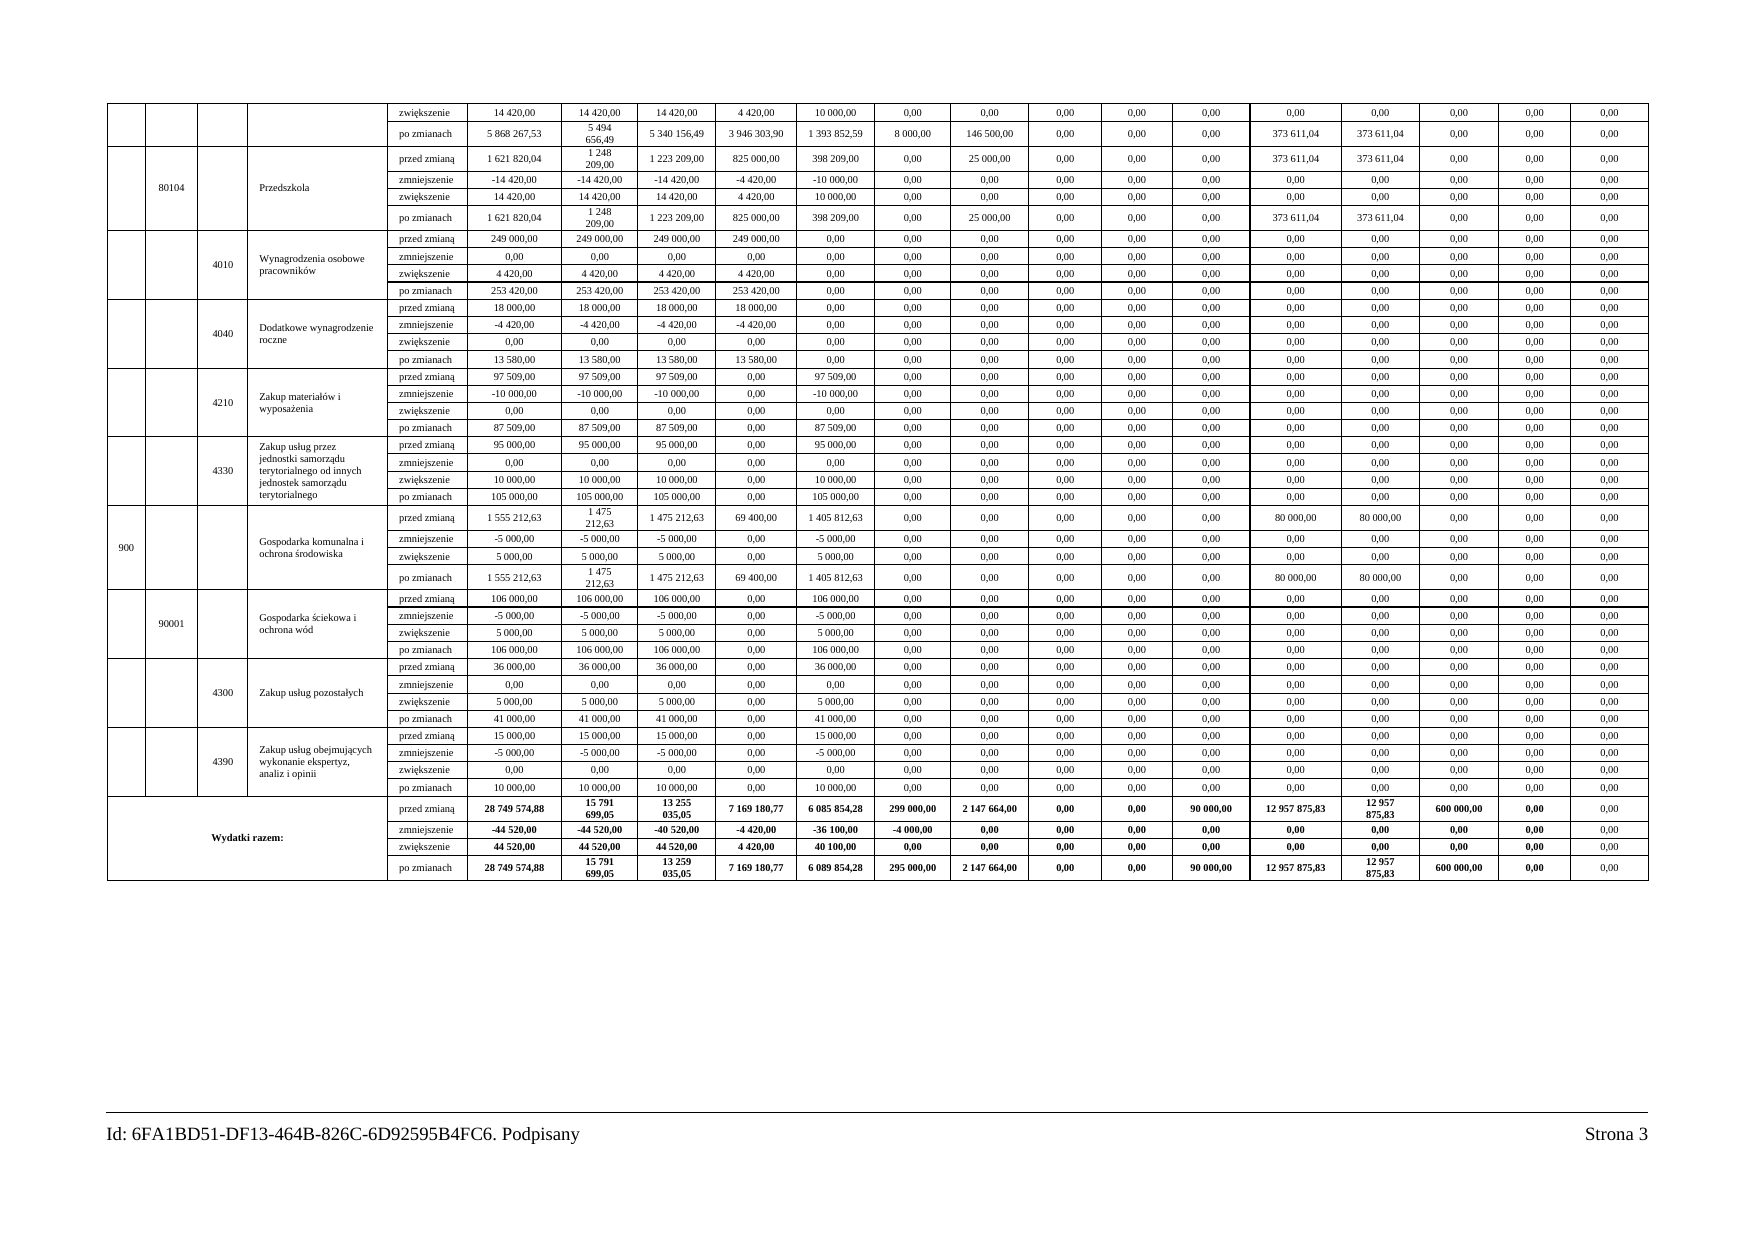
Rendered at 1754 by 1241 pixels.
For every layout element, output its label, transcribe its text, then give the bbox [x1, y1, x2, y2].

table_cell -14 420,00 [468, 172, 561, 188]
table_cell 0,00 [1173, 745, 1249, 761]
table_cell 398 209,00 [797, 206, 874, 230]
table_cell 0,00 [875, 779, 950, 796]
table_cell 0,00 [1102, 625, 1172, 641]
table_cell 0,00 [951, 608, 1028, 624]
table_cell 0,00 [1342, 454, 1419, 471]
table_cell 5 868 267,53 [468, 122, 561, 146]
table_cell 0,00 [1102, 779, 1172, 796]
table_cell zmniejszenie [388, 745, 467, 761]
table_cell 0,00 [1251, 822, 1341, 838]
table_cell 0,00 [951, 694, 1028, 709]
table_cell po zmianach [388, 565, 467, 589]
table_cell 0,00 [716, 779, 796, 796]
table_cell 0,00 [1420, 231, 1498, 247]
table_cell 0,00 [1173, 625, 1249, 641]
table_cell 0,00 [951, 548, 1028, 564]
table_cell 0,00 [1251, 762, 1341, 778]
table_cell 0,00 [1571, 625, 1648, 641]
table_cell 0,00 [875, 745, 950, 761]
table_cell 0,00 [1571, 122, 1648, 146]
table_cell [146, 659, 197, 727]
table_cell 0,00 [797, 283, 874, 299]
table_cell 1 393 852,59 [797, 122, 874, 146]
table_cell 0,00 [1173, 300, 1249, 316]
table_cell 0,00 [1420, 386, 1498, 402]
table_cell zmniejszenie [388, 676, 467, 692]
table_cell 0,00 [951, 265, 1028, 281]
table_cell 0,00 [1173, 762, 1249, 778]
table_cell [108, 231, 145, 299]
table_cell -5 000,00 [562, 608, 637, 624]
table_cell 0,00 [1251, 548, 1341, 564]
table_cell 0,00 [1571, 454, 1648, 471]
table_cell 0,00 [1499, 506, 1570, 530]
table_cell 105 000,00 [797, 489, 874, 505]
table_cell 0,00 [1029, 856, 1101, 880]
table_cell 0,00 [1102, 104, 1172, 121]
table_cell 0,00 [1029, 283, 1101, 299]
table_cell 0,00 [1499, 248, 1570, 264]
table_cell 0,00 [1173, 248, 1249, 264]
table_cell 249 000,00 [716, 231, 796, 247]
table_cell po zmianach [388, 122, 467, 146]
table_cell 249 000,00 [562, 231, 637, 247]
table_cell 44 520,00 [562, 839, 637, 855]
table_cell 0,00 [875, 676, 950, 692]
table_cell zwiększenie [388, 265, 467, 281]
table_cell 4390 [198, 728, 247, 796]
table_cell 0,00 [468, 403, 561, 419]
table_cell 0,00 [951, 676, 1028, 692]
table_cell 0,00 [1102, 231, 1172, 247]
table_cell 0,00 [716, 625, 796, 641]
table_cell 2 147 664,00 [951, 856, 1028, 880]
table_cell 0,00 [1102, 317, 1172, 333]
table_cell 0,00 [1420, 300, 1498, 316]
table_cell 0,00 [1029, 694, 1101, 709]
table_cell 373 611,04 [1251, 206, 1341, 230]
table_cell po zmianach [388, 420, 467, 436]
table_cell 0,00 [1102, 369, 1172, 384]
table_cell 0,00 [1102, 506, 1172, 530]
table_cell 0,00 [1029, 839, 1101, 855]
table_cell 5 000,00 [638, 694, 715, 709]
table_cell 373 611,04 [1342, 147, 1419, 171]
table_cell 0,00 [875, 454, 950, 471]
table_cell 5 000,00 [562, 548, 637, 564]
table_cell 0,00 [1571, 745, 1648, 761]
table_cell 15 000,00 [562, 728, 637, 744]
table_cell 0,00 [1499, 369, 1570, 384]
table_cell 0,00 [1173, 351, 1249, 367]
table_cell 0,00 [1342, 590, 1419, 606]
table_cell 0,00 [951, 489, 1028, 505]
table_cell 0,00 [1571, 403, 1648, 419]
table_cell -5 000,00 [638, 531, 715, 547]
table_cell 0,00 [1029, 317, 1101, 333]
table_cell 0,00 [1499, 172, 1570, 188]
table_cell 0,00 [1102, 189, 1172, 205]
table_cell 0,00 [716, 386, 796, 402]
table_cell 0,00 [1420, 779, 1498, 796]
table_cell 10 000,00 [797, 189, 874, 205]
table_cell 12 957 875,83 [1251, 856, 1341, 880]
table_cell 13 580,00 [562, 351, 637, 367]
table_cell 0,00 [1251, 231, 1341, 247]
table_cell 0,00 [875, 659, 950, 675]
table_cell 0,00 [716, 608, 796, 624]
table_cell 0,00 [1571, 248, 1648, 264]
table_cell 0,00 [1342, 676, 1419, 692]
table_cell 0,00 [875, 565, 950, 589]
table_cell Przedszkola [248, 147, 387, 230]
table_cell -5 000,00 [468, 608, 561, 624]
table_cell 0,00 [1102, 386, 1172, 402]
table_cell 0,00 [797, 248, 874, 264]
table_cell 0,00 [1102, 565, 1172, 589]
table_cell 0,00 [1173, 642, 1249, 658]
table_cell 0,00 [1499, 122, 1570, 146]
table_cell 0,00 [875, 642, 950, 658]
table_cell 0,00 [797, 762, 874, 778]
table_cell 0,00 [1499, 676, 1570, 692]
table_cell 1 555 212,63 [468, 565, 561, 589]
table_cell 4 420,00 [716, 265, 796, 281]
table_cell 0,00 [1029, 659, 1101, 675]
table_cell -44 520,00 [468, 822, 561, 838]
table_cell -4 420,00 [716, 172, 796, 188]
table_cell 0,00 [1499, 420, 1570, 436]
table_cell 0,00 [1102, 122, 1172, 146]
table_cell zmniejszenie [388, 608, 467, 624]
table_cell 0,00 [716, 369, 796, 384]
table_cell 14 420,00 [638, 104, 715, 121]
table_cell 0,00 [1499, 472, 1570, 488]
table_cell -4 420,00 [716, 822, 796, 838]
table_cell 95 000,00 [638, 437, 715, 453]
table_cell [108, 147, 145, 230]
table_cell przed zmianą [388, 506, 467, 530]
table_cell 0,00 [716, 762, 796, 778]
table_cell [146, 728, 197, 796]
table_cell 0,00 [1251, 745, 1341, 761]
table_cell 1 475 212,63 [562, 506, 637, 530]
table_cell 0,00 [468, 248, 561, 264]
table_cell [108, 590, 145, 658]
table_cell 0,00 [1029, 206, 1101, 230]
table_cell 0,00 [1029, 779, 1101, 796]
table_cell 5 000,00 [468, 625, 561, 641]
table_cell Gospodarka komunalna i ochrona środowiska [248, 506, 387, 589]
table_cell 0,00 [1251, 351, 1341, 367]
table_cell 0,00 [875, 548, 950, 564]
table_cell 0,00 [1571, 386, 1648, 402]
table_cell 0,00 [951, 283, 1028, 299]
table_cell 0,00 [1571, 147, 1648, 171]
table_cell 0,00 [875, 386, 950, 402]
table_cell Zakup usług pozostałych [248, 659, 387, 727]
table_cell -4 420,00 [562, 317, 637, 333]
table_cell -5 000,00 [638, 745, 715, 761]
table_cell 0,00 [951, 506, 1028, 530]
table_cell 0,00 [1571, 369, 1648, 384]
table_cell 0,00 [875, 711, 950, 727]
table_cell 0,00 [1173, 147, 1249, 171]
table_cell 0,00 [1173, 590, 1249, 606]
table_cell po zmianach [388, 351, 467, 367]
table_cell 106 000,00 [562, 590, 637, 606]
table_cell 0,00 [1173, 231, 1249, 247]
table_cell 0,00 [716, 248, 796, 264]
table_cell -5 000,00 [797, 745, 874, 761]
table_cell 0,00 [1499, 265, 1570, 281]
table_cell 0,00 [1251, 839, 1341, 855]
table_cell 80 000,00 [1342, 506, 1419, 530]
table_cell 1 223 209,00 [638, 147, 715, 171]
table_cell po zmianach [388, 711, 467, 727]
table_cell 15 000,00 [797, 728, 874, 744]
table_cell 0,00 [875, 420, 950, 436]
table_cell 0,00 [875, 839, 950, 855]
table_cell 253 420,00 [468, 283, 561, 299]
table_cell 0,00 [951, 762, 1028, 778]
table_cell 0,00 [951, 590, 1028, 606]
table_cell 0,00 [1342, 265, 1419, 281]
table_cell 0,00 [1029, 104, 1101, 121]
table_cell 28 749 574,88 [468, 797, 561, 821]
table_cell 0,00 [1420, 711, 1498, 727]
table_cell 0,00 [1173, 565, 1249, 589]
table_cell 5 000,00 [797, 694, 874, 709]
table_cell 0,00 [1571, 822, 1648, 838]
table_cell 5 000,00 [638, 625, 715, 641]
table_cell 0,00 [716, 642, 796, 658]
table_cell 0,00 [1029, 172, 1101, 188]
table_cell 0,00 [1499, 728, 1570, 744]
table_cell 0,00 [1499, 548, 1570, 564]
table_cell 0,00 [875, 489, 950, 505]
table_cell 5 340 156,49 [638, 122, 715, 146]
table_cell 15 000,00 [468, 728, 561, 744]
table_cell 0,00 [1420, 728, 1498, 744]
table_cell 4 420,00 [716, 189, 796, 205]
table_cell po zmianach [388, 283, 467, 299]
table_cell zmniejszenie [388, 248, 467, 264]
table_cell 0,00 [1102, 728, 1172, 744]
table_cell 373 611,04 [1342, 206, 1419, 230]
table_cell -4 420,00 [716, 317, 796, 333]
table_cell 0,00 [1029, 590, 1101, 606]
table_cell 0,00 [875, 531, 950, 547]
table_cell 106 000,00 [797, 590, 874, 606]
table_cell 299 000,00 [875, 797, 950, 821]
table_cell -10 000,00 [797, 172, 874, 188]
table_cell 0,00 [1499, 625, 1570, 641]
table_cell 14 420,00 [468, 104, 561, 121]
table_cell 0,00 [1173, 728, 1249, 744]
table_cell 0,00 [1173, 386, 1249, 402]
table_cell 0,00 [638, 762, 715, 778]
table_cell 0,00 [1342, 531, 1419, 547]
table_cell [108, 728, 145, 796]
table_cell 12 957 875,83 [1342, 797, 1419, 821]
table_cell 14 420,00 [638, 189, 715, 205]
table_cell 0,00 [1420, 437, 1498, 453]
table_cell 0,00 [1571, 104, 1648, 121]
table_cell 0,00 [1251, 189, 1341, 205]
table_cell 0,00 [1251, 386, 1341, 402]
table_cell 0,00 [1420, 420, 1498, 436]
table_cell 87 509,00 [638, 420, 715, 436]
table_cell 5 000,00 [797, 548, 874, 564]
table_cell 4300 [198, 659, 247, 727]
table_cell 0,00 [797, 454, 874, 471]
table_cell 4 420,00 [562, 265, 637, 281]
table_cell 0,00 [1420, 104, 1498, 121]
table_cell 0,00 [1173, 694, 1249, 709]
table_cell 0,00 [716, 745, 796, 761]
table_cell zmniejszenie [388, 531, 467, 547]
table_cell 0,00 [951, 334, 1028, 350]
table_cell 0,00 [1571, 694, 1648, 709]
table_cell 0,00 [875, 762, 950, 778]
table_cell 0,00 [1029, 548, 1101, 564]
table_cell 0,00 [875, 334, 950, 350]
table_cell Dodatkowe wynagrodzenie roczne [248, 300, 387, 367]
table_cell 41 000,00 [797, 711, 874, 727]
table_cell 0,00 [1571, 659, 1648, 675]
table_cell 0,00 [1102, 856, 1172, 880]
table_cell 90 000,00 [1173, 856, 1249, 880]
table_cell 0,00 [1173, 334, 1249, 350]
table_cell 0,00 [875, 625, 950, 641]
table_cell 0,00 [1499, 822, 1570, 838]
table_cell 0,00 [1571, 189, 1648, 205]
table_cell 10 000,00 [638, 779, 715, 796]
table_cell 80 000,00 [1342, 565, 1419, 589]
table_cell 0,00 [875, 265, 950, 281]
table_cell 0,00 [1420, 189, 1498, 205]
table_cell 0,00 [1499, 642, 1570, 658]
table_cell 0,00 [1029, 822, 1101, 838]
table_cell 253 420,00 [562, 283, 637, 299]
table_cell 0,00 [875, 248, 950, 264]
table_cell 0,00 [1420, 334, 1498, 350]
table_cell zwiększenie [388, 472, 467, 488]
table_cell 0,00 [468, 454, 561, 471]
table_cell 0,00 [875, 590, 950, 606]
table_cell zwiększenie [388, 334, 467, 350]
table_cell 0,00 [1102, 454, 1172, 471]
table_cell 87 509,00 [797, 420, 874, 436]
table_cell 1 621 820,04 [468, 206, 561, 230]
table_cell 253 420,00 [638, 283, 715, 299]
table_cell 87 509,00 [562, 420, 637, 436]
table_cell 0,00 [1420, 694, 1498, 709]
table_cell 0,00 [1173, 472, 1249, 488]
table_cell 146 500,00 [951, 122, 1028, 146]
table_cell 0,00 [1420, 248, 1498, 264]
table_cell 0,00 [1342, 489, 1419, 505]
table_cell zwiększenie [388, 625, 467, 641]
table_cell 0,00 [716, 728, 796, 744]
table_cell 0,00 [562, 454, 637, 471]
table_cell zmniejszenie [388, 172, 467, 188]
table_cell 0,00 [951, 625, 1028, 641]
table_cell 0,00 [1499, 437, 1570, 453]
table_cell [198, 147, 247, 230]
table_cell 4 420,00 [716, 839, 796, 855]
table_cell 1 555 212,63 [468, 506, 561, 530]
table_cell 0,00 [1173, 283, 1249, 299]
table_cell 0,00 [562, 676, 637, 692]
table_cell 295 000,00 [875, 856, 950, 880]
table_cell 0,00 [562, 334, 637, 350]
table_cell 1 405 812,63 [797, 506, 874, 530]
table_cell 0,00 [1173, 531, 1249, 547]
table_cell 0,00 [1173, 265, 1249, 281]
table_cell 0,00 [716, 590, 796, 606]
table_cell 6 085 854,28 [797, 797, 874, 821]
table_cell 0,00 [1420, 822, 1498, 838]
table_cell 0,00 [1173, 489, 1249, 505]
table_cell 0,00 [638, 454, 715, 471]
table_cell 0,00 [1029, 265, 1101, 281]
table_cell 253 420,00 [716, 283, 796, 299]
table_cell 0,00 [1029, 506, 1101, 530]
table_cell 373 611,04 [1251, 147, 1341, 171]
table_cell przed zmianą [388, 437, 467, 453]
table_cell 0,00 [1342, 642, 1419, 658]
table_cell 0,00 [1102, 839, 1172, 855]
table_cell 0,00 [1571, 489, 1648, 505]
table_cell 0,00 [1342, 625, 1419, 641]
table_cell -4 000,00 [875, 822, 950, 838]
table_cell 0,00 [1029, 147, 1101, 171]
table_cell 0,00 [797, 334, 874, 350]
table_cell -36 100,00 [797, 822, 874, 838]
table_cell 0,00 [875, 231, 950, 247]
table_cell 0,00 [1499, 104, 1570, 121]
table_cell Wydatki razem: [108, 797, 387, 880]
table_cell 0,00 [875, 472, 950, 488]
table_cell 0,00 [1420, 489, 1498, 505]
table_cell 4330 [198, 437, 247, 505]
table_cell 0,00 [1342, 437, 1419, 453]
table_cell 14 420,00 [562, 104, 637, 121]
table_cell 1 248 209,00 [562, 206, 637, 230]
table_cell 0,00 [1571, 711, 1648, 727]
table_cell 0,00 [951, 728, 1028, 744]
table_cell 0,00 [1342, 386, 1419, 402]
table_cell 0,00 [716, 334, 796, 350]
table_cell [108, 300, 145, 367]
table_cell 0,00 [1342, 283, 1419, 299]
table_cell [108, 369, 145, 436]
table_cell 0,00 [716, 676, 796, 692]
table_cell 0,00 [1251, 300, 1341, 316]
table_cell Zakup materiałów i wyposażenia [248, 369, 387, 436]
table_cell 0,00 [1102, 659, 1172, 675]
table_cell przed zmianą [388, 300, 467, 316]
table_cell zwiększenie [388, 548, 467, 564]
table_cell 0,00 [1499, 856, 1570, 880]
table_cell 10 000,00 [468, 779, 561, 796]
table_cell 0,00 [1173, 317, 1249, 333]
table_cell 0,00 [1251, 728, 1341, 744]
table_cell 0,00 [1342, 189, 1419, 205]
table_cell 3 946 303,90 [716, 122, 796, 146]
table_cell -4 420,00 [638, 317, 715, 333]
table_cell 15 791 699,05 [562, 797, 637, 821]
table_cell 825 000,00 [716, 206, 796, 230]
table_cell 0,00 [1420, 403, 1498, 419]
table_cell 0,00 [797, 300, 874, 316]
table_cell 0,00 [1029, 334, 1101, 350]
table_cell 0,00 [1420, 625, 1498, 641]
table_cell 36 000,00 [638, 659, 715, 675]
table_cell 0,00 [951, 300, 1028, 316]
table_cell 0,00 [468, 762, 561, 778]
table_cell -5 000,00 [797, 608, 874, 624]
table_cell 105 000,00 [468, 489, 561, 505]
table_cell 0,00 [638, 403, 715, 419]
table_cell 0,00 [1251, 369, 1341, 384]
table_cell 0,00 [1102, 797, 1172, 821]
table_cell 87 509,00 [468, 420, 561, 436]
table_cell 0,00 [1029, 386, 1101, 402]
table_cell 0,00 [1499, 659, 1570, 675]
table_cell 0,00 [1420, 122, 1498, 146]
table_cell 0,00 [875, 608, 950, 624]
table_cell 0,00 [1342, 172, 1419, 188]
table_cell 0,00 [1342, 694, 1419, 709]
table_cell 0,00 [1571, 206, 1648, 230]
table_cell 0,00 [1251, 472, 1341, 488]
table_cell 0,00 [1499, 531, 1570, 547]
table_cell 0,00 [1342, 728, 1419, 744]
table_cell 373 611,04 [1251, 122, 1341, 146]
table_cell 97 509,00 [638, 369, 715, 384]
table_cell 0,00 [1571, 590, 1648, 606]
table_cell 0,00 [1571, 334, 1648, 350]
table_cell 0,00 [1173, 206, 1249, 230]
table_cell 0,00 [1499, 189, 1570, 205]
table_cell 0,00 [1102, 437, 1172, 453]
table_cell 0,00 [1420, 608, 1498, 624]
table_cell 4040 [198, 300, 247, 367]
table_cell 0,00 [1029, 454, 1101, 471]
table_cell -44 520,00 [562, 822, 637, 838]
table_cell 0,00 [875, 369, 950, 384]
table_cell [146, 437, 197, 505]
table_cell 0,00 [1420, 565, 1498, 589]
table_cell 13 580,00 [638, 351, 715, 367]
table_cell przed zmianą [388, 147, 467, 171]
table_cell 0,00 [1420, 265, 1498, 281]
table_cell 0,00 [1251, 694, 1341, 709]
table_cell 0,00 [1342, 608, 1419, 624]
table_cell 13 255 035,05 [638, 797, 715, 821]
table_cell 0,00 [638, 248, 715, 264]
table_cell 0,00 [1102, 676, 1172, 692]
table_cell 0,00 [1173, 122, 1249, 146]
table_cell 0,00 [1571, 506, 1648, 530]
table_cell 0,00 [1173, 189, 1249, 205]
table_cell 600 000,00 [1420, 797, 1498, 821]
table_cell 28 749 574,88 [468, 856, 561, 880]
table_cell 0,00 [1342, 231, 1419, 247]
table_cell zmniejszenie [388, 386, 467, 402]
table_cell 0,00 [1029, 625, 1101, 641]
table_cell 1 621 820,04 [468, 147, 561, 171]
table_cell 0,00 [1420, 676, 1498, 692]
table_cell 398 209,00 [797, 147, 874, 171]
table_cell 0,00 [1420, 147, 1498, 171]
table_cell 0,00 [1029, 745, 1101, 761]
table_cell -5 000,00 [468, 745, 561, 761]
table_cell 18 000,00 [716, 300, 796, 316]
table_cell 0,00 [1251, 172, 1341, 188]
table_cell -40 520,00 [638, 822, 715, 838]
table_cell po zmianach [388, 642, 467, 658]
table_cell 0,00 [1173, 822, 1249, 838]
table_cell -10 000,00 [468, 386, 561, 402]
table_cell 10 000,00 [562, 472, 637, 488]
table_cell 4210 [198, 369, 247, 436]
table_cell 41 000,00 [468, 711, 561, 727]
table_cell 0,00 [1499, 745, 1570, 761]
table_cell 0,00 [1499, 711, 1570, 727]
table_cell 97 509,00 [797, 369, 874, 384]
table_cell -5 000,00 [638, 608, 715, 624]
table_cell 0,00 [1420, 206, 1498, 230]
table_cell -5 000,00 [562, 745, 637, 761]
table_cell 4 420,00 [716, 104, 796, 121]
table_cell 0,00 [1342, 472, 1419, 488]
table_cell 0,00 [1029, 472, 1101, 488]
table_cell 0,00 [951, 659, 1028, 675]
table_cell 0,00 [1499, 454, 1570, 471]
table_cell 41 000,00 [638, 711, 715, 727]
table_cell 0,00 [1173, 779, 1249, 796]
table_cell -5 000,00 [468, 531, 561, 547]
table_cell 105 000,00 [638, 489, 715, 505]
table_cell 600 000,00 [1420, 856, 1498, 880]
table_cell 10 000,00 [468, 472, 561, 488]
table_cell 14 420,00 [468, 189, 561, 205]
table_cell 0,00 [1173, 104, 1249, 121]
table_cell [198, 590, 247, 658]
table_cell po zmianach [388, 779, 467, 796]
table_cell 13 580,00 [468, 351, 561, 367]
table_cell 0,00 [1571, 839, 1648, 855]
table_cell 0,00 [1173, 659, 1249, 675]
table_cell [108, 659, 145, 727]
table_cell 0,00 [875, 147, 950, 171]
table_cell zwiększenie [388, 694, 467, 709]
table_cell 0,00 [1102, 172, 1172, 188]
table_cell 0,00 [1499, 839, 1570, 855]
table_cell 0,00 [1499, 206, 1570, 230]
table_cell 0,00 [875, 283, 950, 299]
table_cell 0,00 [1571, 565, 1648, 589]
table_cell 0,00 [875, 317, 950, 333]
table_cell 0,00 [1029, 351, 1101, 367]
table_cell 0,00 [875, 437, 950, 453]
table_cell 69 400,00 [716, 565, 796, 589]
table_cell 0,00 [1342, 822, 1419, 838]
table_cell 0,00 [716, 531, 796, 547]
table_cell 0,00 [951, 172, 1028, 188]
table_cell 0,00 [1251, 403, 1341, 419]
table_cell zwiększenie [388, 403, 467, 419]
table_cell 0,00 [951, 317, 1028, 333]
table_cell 0,00 [1499, 762, 1570, 778]
table_cell 36 000,00 [562, 659, 637, 675]
table_cell [108, 437, 145, 505]
table_cell 0,00 [1029, 608, 1101, 624]
table_cell 0,00 [1029, 403, 1101, 419]
table_cell 0,00 [1571, 797, 1648, 821]
table_cell 0,00 [1173, 839, 1249, 855]
table_cell 0,00 [951, 437, 1028, 453]
table_cell 0,00 [1029, 231, 1101, 247]
table_cell 0,00 [1102, 147, 1172, 171]
table_cell zmniejszenie [388, 317, 467, 333]
table_cell 0,00 [1173, 172, 1249, 188]
table_cell 0,00 [1420, 506, 1498, 530]
table_cell 0,00 [951, 642, 1028, 658]
table_cell 0,00 [1102, 548, 1172, 564]
table_cell 0,00 [1571, 317, 1648, 333]
table_cell 25 000,00 [951, 206, 1028, 230]
table_cell 0,00 [716, 548, 796, 564]
table_cell 0,00 [1420, 548, 1498, 564]
table_cell 0,00 [1173, 608, 1249, 624]
table_cell 0,00 [1102, 590, 1172, 606]
table_cell 0,00 [1173, 676, 1249, 692]
table_cell 0,00 [951, 711, 1028, 727]
table_cell 0,00 [951, 351, 1028, 367]
table_cell 0,00 [1571, 265, 1648, 281]
table_cell zwiększenie [388, 839, 467, 855]
table_cell 0,00 [1571, 676, 1648, 692]
table_cell 0,00 [1499, 779, 1570, 796]
table_cell 0,00 [797, 676, 874, 692]
table_cell 1 405 812,63 [797, 565, 874, 589]
table_cell 0,00 [797, 317, 874, 333]
table_cell 69 400,00 [716, 506, 796, 530]
table_cell 0,00 [1173, 420, 1249, 436]
table_cell 95 000,00 [562, 437, 637, 453]
table_cell -4 420,00 [468, 317, 561, 333]
table_cell 0,00 [1499, 565, 1570, 589]
table_cell -10 000,00 [797, 386, 874, 402]
table_cell 0,00 [951, 565, 1028, 589]
table_cell 0,00 [1499, 608, 1570, 624]
table_cell 0,00 [1173, 369, 1249, 384]
table_cell 12 957 875,83 [1342, 856, 1419, 880]
table_cell 0,00 [1499, 283, 1570, 299]
table_cell 7 169 180,77 [716, 797, 796, 821]
table_cell 5 494 656,49 [562, 122, 637, 146]
table_cell -5 000,00 [797, 531, 874, 547]
table_cell 0,00 [1029, 642, 1101, 658]
table_cell zmniejszenie [388, 454, 467, 471]
table_cell 106 000,00 [797, 642, 874, 658]
table_cell 1 475 212,63 [562, 565, 637, 589]
table_cell 0,00 [1342, 369, 1419, 384]
table_cell 0,00 [1499, 351, 1570, 367]
table_cell 0,00 [1420, 172, 1498, 188]
table_cell 0,00 [1342, 762, 1419, 778]
table_cell 5 000,00 [468, 694, 561, 709]
table_cell -10 000,00 [638, 386, 715, 402]
table_cell 0,00 [875, 172, 950, 188]
table_cell 0,00 [1571, 231, 1648, 247]
table_cell 13 259 035,05 [638, 856, 715, 880]
table_cell 900 [108, 506, 145, 589]
table_cell 0,00 [1342, 745, 1419, 761]
table_cell 0,00 [875, 206, 950, 230]
table_cell 0,00 [1420, 762, 1498, 778]
table_cell 0,00 [1420, 659, 1498, 675]
table_cell 0,00 [1571, 608, 1648, 624]
table_cell 0,00 [1420, 472, 1498, 488]
table_cell przed zmianą [388, 369, 467, 384]
table_cell 0,00 [875, 728, 950, 744]
table_cell 0,00 [1173, 454, 1249, 471]
table_cell 0,00 [638, 676, 715, 692]
table_cell 0,00 [1342, 839, 1419, 855]
table_cell 0,00 [1102, 248, 1172, 264]
table_cell 4010 [198, 231, 247, 299]
table_cell 0,00 [951, 745, 1028, 761]
table_cell 0,00 [1102, 694, 1172, 709]
table_cell 0,00 [1571, 531, 1648, 547]
table_cell 0,00 [951, 839, 1028, 855]
table_cell 0,00 [1251, 454, 1341, 471]
table_cell 90001 [146, 590, 197, 658]
table_cell 0,00 [1571, 728, 1648, 744]
table_cell [146, 231, 197, 299]
table_cell 0,00 [1102, 206, 1172, 230]
table_cell 0,00 [1173, 548, 1249, 564]
table_cell 5 000,00 [468, 548, 561, 564]
table_cell 0,00 [1342, 317, 1419, 333]
table_cell 0,00 [1102, 608, 1172, 624]
table_cell 0,00 [1029, 797, 1101, 821]
table_cell 0,00 [562, 403, 637, 419]
table_cell 0,00 [1029, 122, 1101, 146]
table_cell 0,00 [1342, 659, 1419, 675]
table_cell 106 000,00 [562, 642, 637, 658]
table_cell zwiększenie [388, 189, 467, 205]
table_cell 0,00 [1571, 351, 1648, 367]
table_cell 0,00 [1499, 334, 1570, 350]
table_cell 0,00 [1102, 642, 1172, 658]
table_cell 0,00 [1029, 369, 1101, 384]
table_cell 0,00 [1251, 248, 1341, 264]
table_cell 0,00 [1571, 642, 1648, 658]
table_cell 0,00 [1499, 694, 1570, 709]
table_cell 0,00 [1571, 472, 1648, 488]
table_cell 0,00 [1102, 403, 1172, 419]
table_cell 0,00 [1102, 472, 1172, 488]
table_cell 0,00 [1342, 351, 1419, 367]
table_cell 0,00 [1342, 420, 1419, 436]
table_cell 0,00 [1342, 403, 1419, 419]
table_cell 25 000,00 [951, 147, 1028, 171]
table_cell 0,00 [1251, 779, 1341, 796]
table_cell 6 089 854,28 [797, 856, 874, 880]
table_cell zwiększenie [388, 104, 467, 121]
table_cell 1 475 212,63 [638, 565, 715, 589]
table_cell po zmianach [388, 489, 467, 505]
table_cell 0,00 [1420, 642, 1498, 658]
table_cell 0,00 [1029, 189, 1101, 205]
table_cell 0,00 [797, 231, 874, 247]
table_cell 4 420,00 [638, 265, 715, 281]
table_cell 0,00 [1342, 334, 1419, 350]
table_cell 0,00 [1102, 420, 1172, 436]
table_cell 0,00 [951, 403, 1028, 419]
table_cell 40 100,00 [797, 839, 874, 855]
table_cell 0,00 [951, 189, 1028, 205]
table_cell zwiększenie [388, 762, 467, 778]
table_cell 18 000,00 [562, 300, 637, 316]
table_cell 10 000,00 [797, 472, 874, 488]
table_cell 0,00 [1571, 762, 1648, 778]
table_cell 0,00 [716, 472, 796, 488]
table_cell 0,00 [1571, 437, 1648, 453]
table_cell 0,00 [875, 189, 950, 205]
table_cell 0,00 [716, 454, 796, 471]
table_cell 0,00 [1571, 420, 1648, 436]
table_cell 44 520,00 [638, 839, 715, 855]
table_cell 249 000,00 [468, 231, 561, 247]
table_cell 0,00 [1499, 797, 1570, 821]
table_cell 0,00 [716, 403, 796, 419]
table_cell 15 000,00 [638, 728, 715, 744]
table_cell przed zmianą [388, 797, 467, 821]
table_cell 0,00 [716, 420, 796, 436]
table_cell 0,00 [1173, 506, 1249, 530]
table_cell 80 000,00 [1251, 565, 1341, 589]
table_cell 0,00 [1173, 711, 1249, 727]
table_cell 0,00 [1029, 728, 1101, 744]
table_cell 0,00 [1102, 489, 1172, 505]
table_cell 0,00 [1342, 779, 1419, 796]
table_cell 0,00 [1029, 420, 1101, 436]
table_cell -5 000,00 [562, 531, 637, 547]
table_cell 0,00 [1499, 590, 1570, 606]
table_cell 18 000,00 [638, 300, 715, 316]
table_cell 0,00 [1420, 317, 1498, 333]
table_cell przed zmianą [388, 728, 467, 744]
table_cell 0,00 [1571, 283, 1648, 299]
table_cell po zmianach [388, 856, 467, 880]
table_cell 0,00 [1499, 231, 1570, 247]
table_cell 0,00 [1571, 779, 1648, 796]
table_cell 0,00 [1420, 351, 1498, 367]
table_cell 0,00 [562, 762, 637, 778]
table_cell 0,00 [1102, 822, 1172, 838]
table_cell 0,00 [1420, 590, 1498, 606]
table_cell 0,00 [951, 369, 1028, 384]
table_cell 0,00 [468, 676, 561, 692]
table_cell 44 520,00 [468, 839, 561, 855]
table_cell 0,00 [951, 248, 1028, 264]
table_cell 0,00 [1499, 300, 1570, 316]
table_cell 95 000,00 [797, 437, 874, 453]
table_cell 0,00 [1420, 454, 1498, 471]
table_cell 95 000,00 [468, 437, 561, 453]
table_cell 0,00 [1420, 531, 1498, 547]
table_cell 41 000,00 [562, 711, 637, 727]
table_cell 10 000,00 [797, 104, 874, 121]
table_cell 106 000,00 [468, 590, 561, 606]
table_cell 0,00 [951, 420, 1028, 436]
table_cell Gospodarka ściekowa i ochrona wód [248, 590, 387, 658]
table_cell Wynagrodzenia osobowe pracowników [248, 231, 387, 299]
table_cell 0,00 [716, 437, 796, 453]
table_cell 97 509,00 [468, 369, 561, 384]
table_cell 0,00 [1251, 489, 1341, 505]
table_cell 0,00 [1499, 317, 1570, 333]
table_cell 1 248 209,00 [562, 147, 637, 171]
table_cell 0,00 [716, 711, 796, 727]
table_cell 0,00 [1420, 369, 1498, 384]
table_cell 10 000,00 [562, 779, 637, 796]
table_cell 0,00 [797, 265, 874, 281]
table_cell 0,00 [1029, 248, 1101, 264]
table_cell 97 509,00 [562, 369, 637, 384]
table_cell 0,00 [468, 334, 561, 350]
table_cell 0,00 [1342, 711, 1419, 727]
table_cell 373 611,04 [1342, 122, 1419, 146]
table_cell zmniejszenie [388, 822, 467, 838]
table_cell 0,00 [1420, 839, 1498, 855]
table_cell 5 000,00 [638, 548, 715, 564]
table_cell 1 475 212,63 [638, 506, 715, 530]
table_cell 106 000,00 [638, 590, 715, 606]
table_cell 0,00 [1420, 745, 1498, 761]
table_cell 5 000,00 [562, 694, 637, 709]
table_cell 0,00 [1251, 531, 1341, 547]
table_cell 0,00 [797, 351, 874, 367]
table_cell 0,00 [562, 248, 637, 264]
table_cell 5 000,00 [562, 625, 637, 641]
table_cell 0,00 [1102, 745, 1172, 761]
table_cell 0,00 [1251, 659, 1341, 675]
table_cell 105 000,00 [562, 489, 637, 505]
table_cell 80 000,00 [1251, 506, 1341, 530]
table_cell 8 000,00 [875, 122, 950, 146]
table_cell 0,00 [1029, 437, 1101, 453]
table_cell 0,00 [875, 351, 950, 367]
table_cell 0,00 [716, 489, 796, 505]
table_cell Zakup usług obejmujących wykonanie ekspertyz, analiz i opinii [248, 728, 387, 796]
table_cell 15 791 699,05 [562, 856, 637, 880]
table_cell 0,00 [1499, 489, 1570, 505]
table_cell 0,00 [716, 694, 796, 709]
table_cell 0,00 [1173, 437, 1249, 453]
table_cell 0,00 [1029, 489, 1101, 505]
table_cell 0,00 [1102, 531, 1172, 547]
table_cell 0,00 [1029, 300, 1101, 316]
table_cell 249 000,00 [638, 231, 715, 247]
table_cell 0,00 [951, 779, 1028, 796]
table_cell -10 000,00 [562, 386, 637, 402]
table_cell 0,00 [1251, 334, 1341, 350]
table_cell -14 420,00 [562, 172, 637, 188]
table_cell 0,00 [1342, 104, 1419, 121]
table_cell 12 957 875,83 [1251, 797, 1341, 821]
table_cell 0,00 [1102, 283, 1172, 299]
table_cell 1 223 209,00 [638, 206, 715, 230]
table_cell 10 000,00 [638, 472, 715, 488]
table_cell 0,00 [875, 300, 950, 316]
table_cell 14 420,00 [562, 189, 637, 205]
table_cell 36 000,00 [468, 659, 561, 675]
table_cell 0,00 [951, 822, 1028, 838]
table_cell 0,00 [951, 386, 1028, 402]
table_cell 106 000,00 [638, 642, 715, 658]
table_cell 106 000,00 [468, 642, 561, 658]
table_cell [146, 369, 197, 436]
table_cell 0,00 [1251, 590, 1341, 606]
table_cell 0,00 [1251, 711, 1341, 727]
table_cell 0,00 [875, 506, 950, 530]
table_cell 0,00 [1102, 762, 1172, 778]
table_cell przed zmianą [388, 231, 467, 247]
table_cell 0,00 [1029, 711, 1101, 727]
table_cell 0,00 [1102, 334, 1172, 350]
table_cell 0,00 [951, 454, 1028, 471]
table_cell 5 000,00 [797, 625, 874, 641]
table_cell 0,00 [1102, 265, 1172, 281]
table_cell 0,00 [1499, 403, 1570, 419]
table_cell 0,00 [1499, 147, 1570, 171]
table_cell 10 000,00 [797, 779, 874, 796]
table_cell 2 147 664,00 [951, 797, 1028, 821]
table_cell 0,00 [1571, 548, 1648, 564]
table_cell 0,00 [1342, 548, 1419, 564]
table_cell [146, 506, 197, 589]
table_cell po zmianach [388, 206, 467, 230]
table_cell 0,00 [1173, 403, 1249, 419]
table_cell 0,00 [797, 403, 874, 419]
table_cell 0,00 [1029, 565, 1101, 589]
table_cell 0,00 [951, 104, 1028, 121]
table_cell 0,00 [1251, 437, 1341, 453]
table_cell 36 000,00 [797, 659, 874, 675]
table_cell 90 000,00 [1173, 797, 1249, 821]
table_cell 0,00 [875, 104, 950, 121]
table_cell 0,00 [951, 531, 1028, 547]
table_cell 0,00 [1571, 300, 1648, 316]
table_cell 0,00 [1102, 711, 1172, 727]
table_cell 0,00 [1102, 300, 1172, 316]
table_cell 0,00 [951, 231, 1028, 247]
table_cell 0,00 [1251, 676, 1341, 692]
table_cell [146, 300, 197, 367]
table_cell 0,00 [1102, 351, 1172, 367]
table_cell [198, 506, 247, 589]
table_cell 0,00 [1251, 104, 1341, 121]
table_cell 0,00 [1420, 283, 1498, 299]
table_cell 0,00 [1029, 676, 1101, 692]
table_cell przed zmianą [388, 590, 467, 606]
table_cell 0,00 [638, 334, 715, 350]
table_cell 0,00 [875, 403, 950, 419]
table_cell 0,00 [1251, 283, 1341, 299]
table_cell 0,00 [1251, 265, 1341, 281]
table_cell 0,00 [1251, 317, 1341, 333]
table_cell 0,00 [875, 694, 950, 709]
table_cell 0,00 [1251, 608, 1341, 624]
table_cell -14 420,00 [638, 172, 715, 188]
table_cell 0,00 [1251, 420, 1341, 436]
table_cell Zakup usług przez jednostki samorządu terytorialnego od innych jednostek samorządu terytorialnego [248, 437, 387, 505]
table_cell 0,00 [1342, 300, 1419, 316]
table_cell 0,00 [1571, 856, 1648, 880]
table_cell 18 000,00 [468, 300, 561, 316]
table_cell 13 580,00 [716, 351, 796, 367]
table_cell 0,00 [1342, 248, 1419, 264]
table_cell 0,00 [1029, 531, 1101, 547]
table_cell 825 000,00 [716, 147, 796, 171]
table_cell 4 420,00 [468, 265, 561, 281]
table_cell 7 169 180,77 [716, 856, 796, 880]
table_cell 80104 [146, 147, 197, 230]
table_cell 0,00 [1499, 386, 1570, 402]
table_cell 0,00 [1029, 762, 1101, 778]
table_cell 0,00 [1571, 172, 1648, 188]
table_cell 0,00 [951, 472, 1028, 488]
table_cell 0,00 [716, 659, 796, 675]
table_cell 0,00 [1251, 642, 1341, 658]
table_cell przed zmianą [388, 659, 467, 675]
table_cell 0,00 [1251, 625, 1341, 641]
